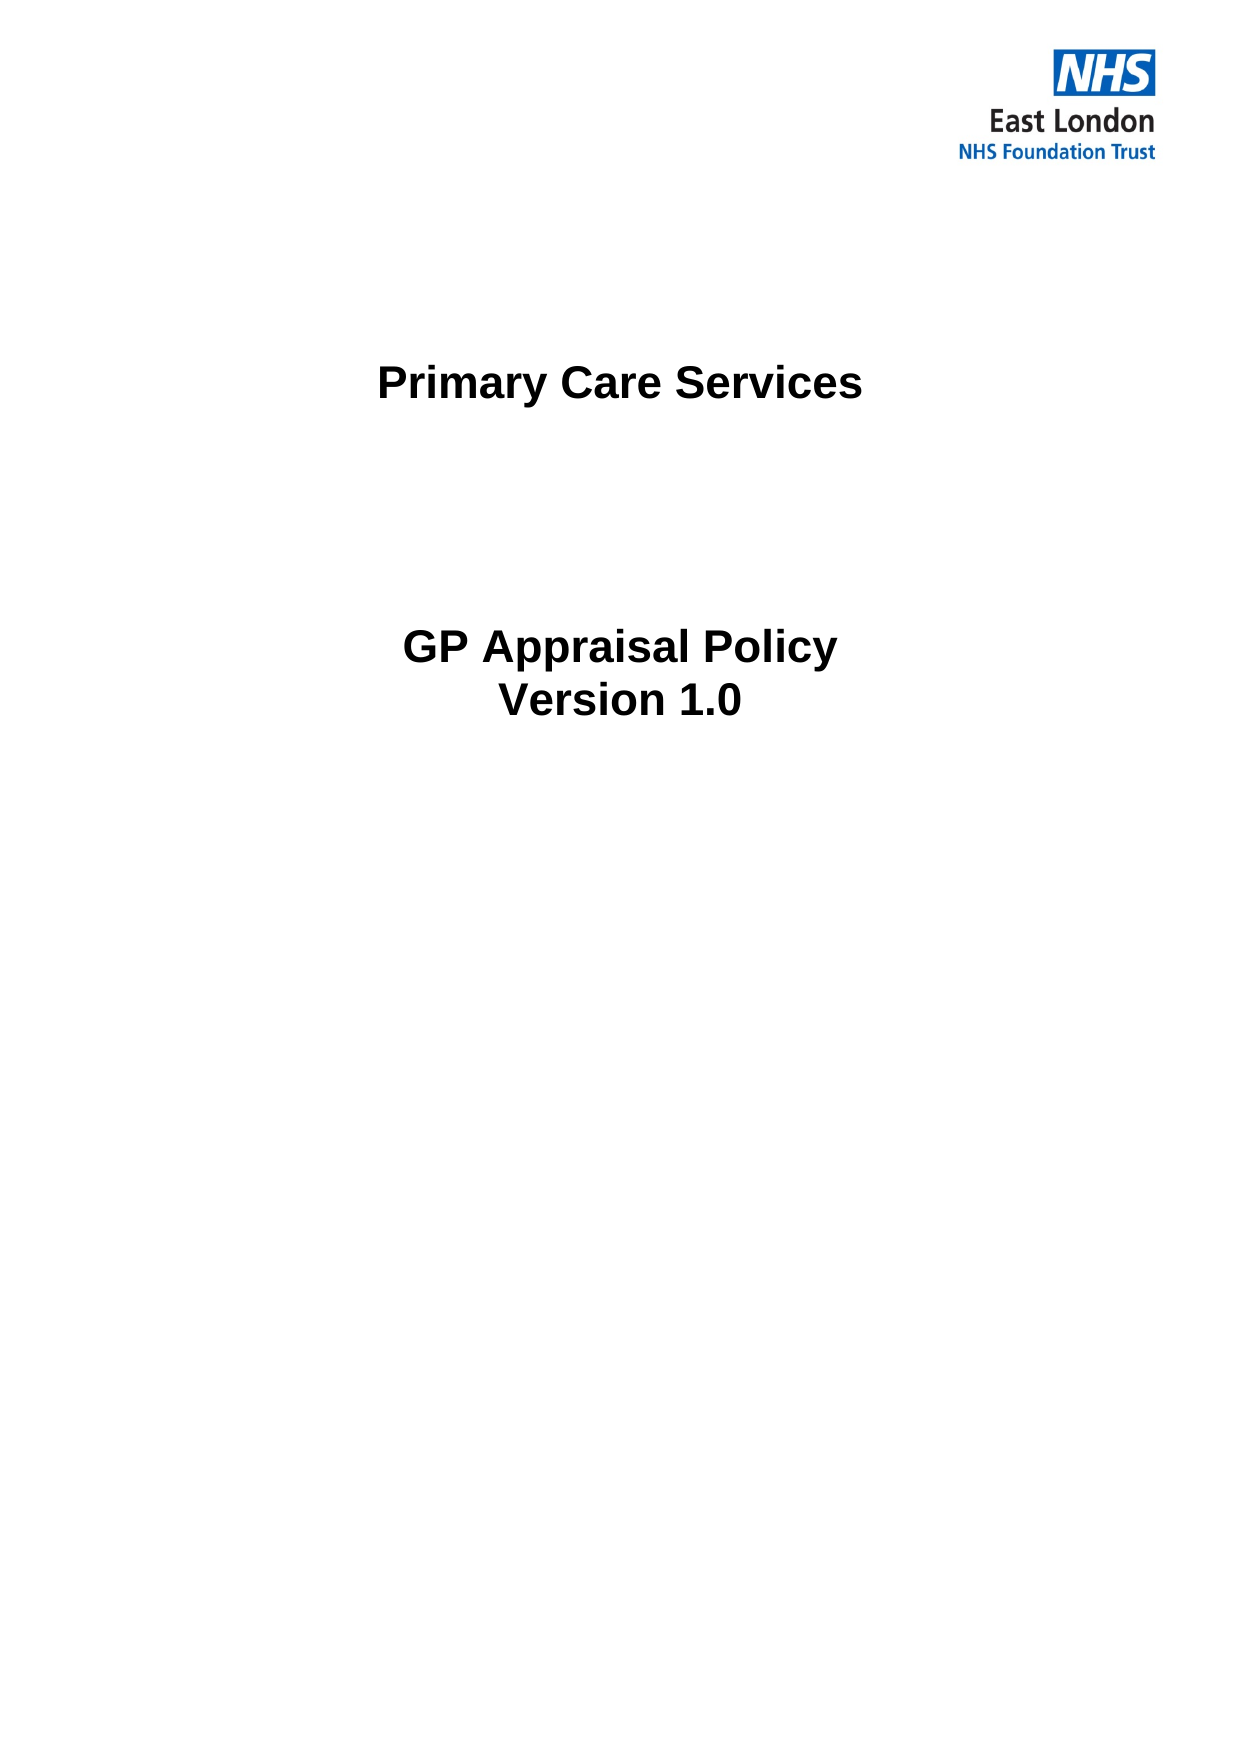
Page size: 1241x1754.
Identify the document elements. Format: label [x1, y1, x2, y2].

picture [938, 21, 1196, 201]
